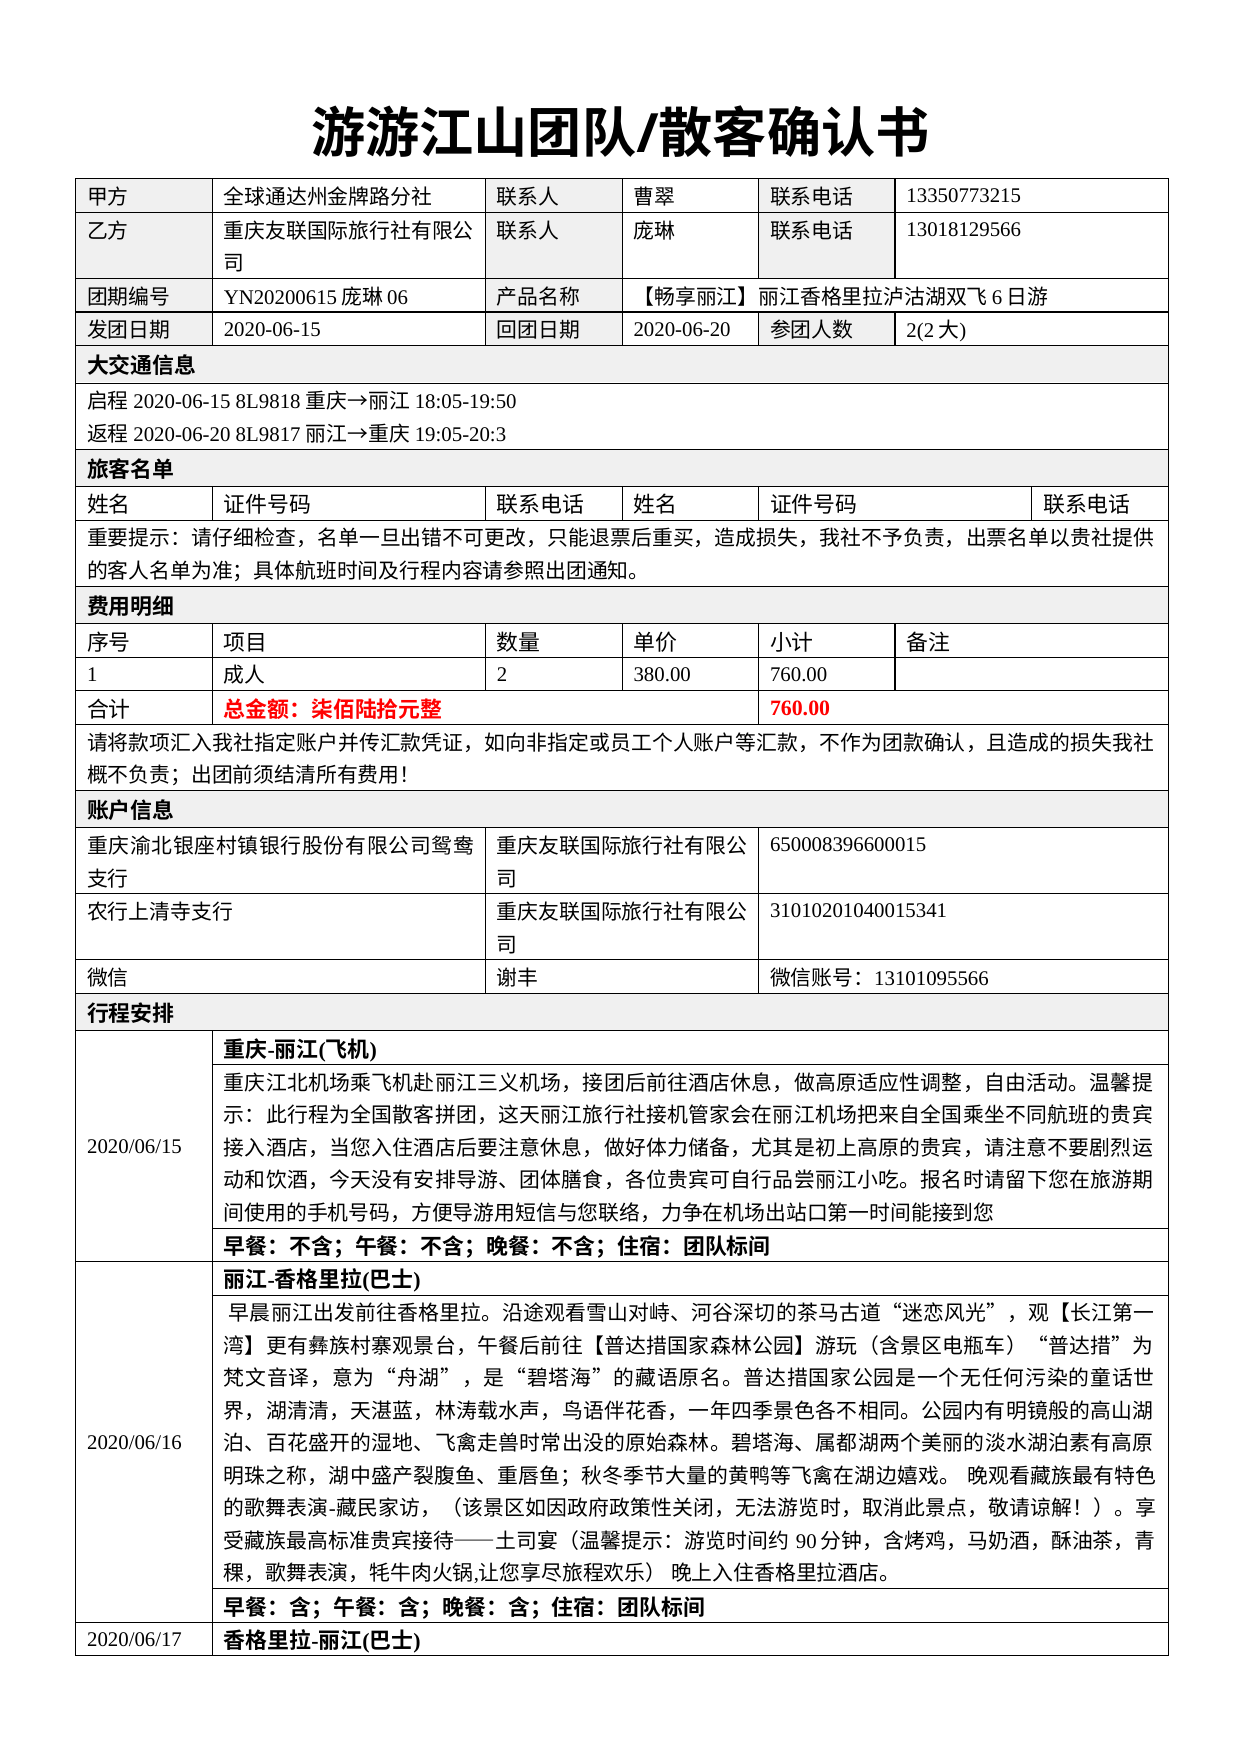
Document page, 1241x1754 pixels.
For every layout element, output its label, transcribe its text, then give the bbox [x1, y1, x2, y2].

table_cell 2020/06/16 [76, 1262, 212, 1622]
table_cell 2020-06-15 [213, 313, 485, 345]
table_cell 香格里拉-丽江(巴士) [213, 1623, 1168, 1655]
table_cell 产品名称 [486, 279, 622, 311]
table_header 全球通达州金牌路分社 [213, 179, 485, 212]
table_cell 合计 [76, 691, 212, 724]
table_cell 乙方 [76, 213, 212, 278]
table_cell [896, 658, 1168, 690]
table_cell 小计 [759, 624, 894, 657]
table_cell 【畅享丽江】丽江香格里拉泸沽湖双飞6日游 [623, 279, 1168, 311]
table_cell 谢丰 [486, 960, 758, 993]
table_cell 380.00 [623, 658, 758, 690]
table_cell 丽江-香格里拉(巴士) [213, 1262, 1168, 1294]
table_cell 联系电话 [759, 213, 894, 278]
table_header 联系人 [486, 179, 622, 212]
table_cell 大交通信息 [76, 346, 1168, 382]
table_cell 旅客名单 [76, 450, 1168, 486]
table_cell 重庆江北机场乘飞机赴丽江三义机场，接团后前往酒店休息，做高原适应性调整，自由活动。温馨提示：此行程为全国散客拼团，这天丽江旅行社接机管家会在丽江机场把来自全国乘坐不同航班的贵宾接入酒店，当您入住酒店后要注意休息，做好体力储备，尤其是初上高原的贵宾，请注意不要剧烈运动和饮酒，今天没有安排导游、团体膳食，各位贵宾可自行品尝丽江小吃。报名时请留下您在旅游期间使用的手机号码，方便导游用短信与您联络，力争在机场出站口第一时间能接到您 [213, 1065, 1168, 1227]
table_cell 成人 [213, 658, 485, 690]
table_cell 微信 [76, 960, 485, 993]
table_header 甲方 [76, 179, 212, 212]
table_cell 参团人数 [759, 313, 894, 345]
table_cell 760.00 [759, 691, 1168, 724]
table_cell 2(2大) [896, 313, 1168, 345]
table_cell 760.00 [759, 658, 894, 690]
table_cell 重庆友联国际旅行社有限公司 [213, 213, 485, 278]
table_cell 微信账号：13101095566 [759, 960, 1168, 993]
table_cell 2020/06/15 [76, 1031, 212, 1261]
table_cell 31010201040015341 [759, 894, 1168, 959]
table_cell 回团日期 [486, 313, 622, 345]
table_cell 总金额：柒佰陆拾元整 [213, 691, 758, 724]
table_cell 账户信息 [76, 791, 1168, 827]
table_header 联系电话 [759, 179, 894, 212]
table_cell 2020-06-20 [623, 313, 758, 345]
table_cell 姓名 [76, 487, 212, 519]
table_cell 重庆-丽江(飞机) [213, 1031, 1168, 1064]
table_cell 序号 [76, 624, 212, 657]
table_cell 重庆友联国际旅行社有限公司 [486, 828, 758, 893]
table_cell 重要提示：请仔细检查，名单一旦出错不可更改，只能退票后重买，造成损失，我社不予负责，出票名单以贵社提供的客人名单为准；具体航班时间及行程内容请参照出团通知。 [76, 521, 1168, 586]
table_header 13350773215 [896, 179, 1168, 212]
table_cell 13018129566 [896, 213, 1168, 278]
text 游游江山团队/散客确认书 [75, 81, 1165, 178]
table_cell 早晨丽江出发前往香格里拉。沿途观看雪山对峙、河谷深切的茶马古道“迷恋风光”，观【长江第一湾】更有彝族村寨观景台，午餐后前往【普达措国家森林公园】游玩（含景区电瓶车）“普达措”为梵文音译，意为“舟湖”，是“碧塔海”的藏语原名。普达措国家公园是一个无任何污染的童话世界，湖清清，天湛蓝，林涛载水声，鸟语伴花香，一年四季景色各不相同。公园内有明镜般的高山湖泊、百花盛开的湿地、飞禽走兽时常出没的原始森林。碧塔海、属都湖两个美丽的淡水湖泊素有高原明珠之称，湖中盛产裂腹鱼、重唇鱼；秋冬季节大量的黄鸭等飞禽在湖边嬉戏。 晚观看藏族最有特色的歌舞表演-藏民家访，（该景区如因政府政策性关闭，无法游览时，取消此景点，敬请谅解！）。享受藏族最高标准贵宾接待——土司宴（温馨提示：游览时间约90分钟，含烤鸡，马奶酒，酥油茶，青稞，歌舞表演，牦牛肉火锅,让您享尽旅程欢乐） 晚上入住香格里拉酒店。 [213, 1296, 1168, 1588]
table_cell 项目 [213, 624, 485, 657]
table_cell 联系电话 [486, 487, 622, 519]
table_cell 早餐：不含；午餐：不含；晚餐：不含；住宿：团队标间 [213, 1229, 1168, 1261]
table_cell 庞琳 [623, 213, 758, 278]
table_cell 行程安排 [76, 994, 1168, 1030]
table_cell 1 [76, 658, 212, 690]
table_cell 请将款项汇入我社指定账户并传汇款凭证，如向非指定或员工个人账户等汇款，不作为团款确认，且造成的损失我社概不负责；出团前须结清所有费用！ [76, 725, 1168, 790]
table_cell 2020/06/17 [76, 1623, 212, 1655]
table_cell 单价 [623, 624, 758, 657]
table_cell 650008396600015 [759, 828, 1168, 893]
table_cell 证件号码 [759, 487, 1031, 519]
table_cell 重庆渝北银座村镇银行股份有限公司鸳鸯支行 [76, 828, 485, 893]
table_cell 早餐：含；午餐：含；晚餐：含；住宿：团队标间 [213, 1589, 1168, 1622]
table_cell 2 [486, 658, 622, 690]
table_cell 姓名 [623, 487, 758, 519]
table_cell 联系人 [486, 213, 622, 278]
table_cell 联系电话 [1032, 487, 1168, 519]
table_cell YN20200615庞琳06 [213, 279, 485, 311]
table_cell 农行上清寺支行 [76, 894, 485, 959]
table_cell 重庆友联国际旅行社有限公司 [486, 894, 758, 959]
table_cell 证件号码 [213, 487, 485, 519]
table_cell 数量 [486, 624, 622, 657]
table_cell 费用明细 [76, 587, 1168, 623]
table_header 曹翠 [623, 179, 758, 212]
table_cell 团期编号 [76, 279, 212, 311]
table_cell 备注 [896, 624, 1168, 657]
table_cell 启程 2020-06-15 8L9818 重庆→丽江 18:05-19:50 返程 2020-06-20 8L9817 丽江→重庆 19:05-20:3 [76, 384, 1168, 448]
table_cell 发团日期 [76, 313, 212, 345]
